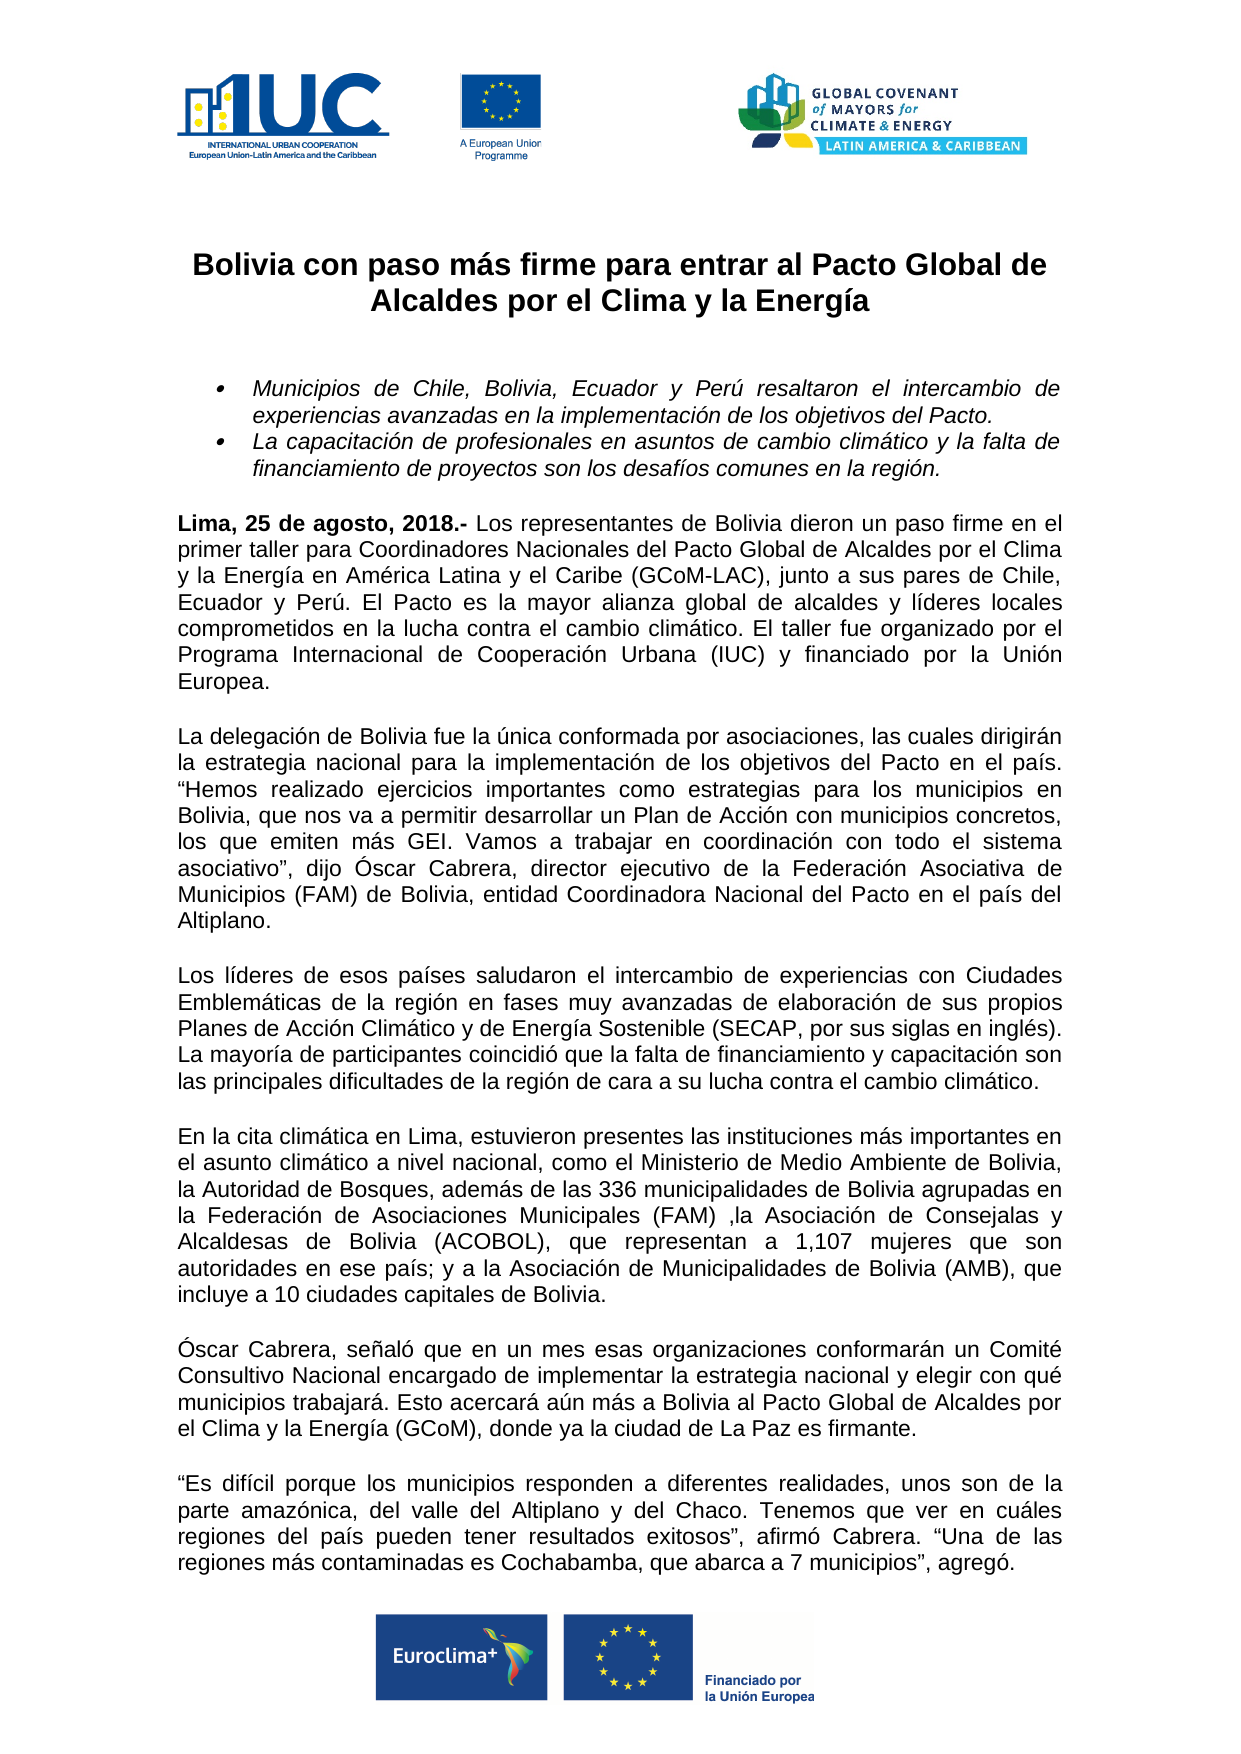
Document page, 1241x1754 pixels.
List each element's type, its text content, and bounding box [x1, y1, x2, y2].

text “Es difícil porque los municipios responden a diferentes realidades, unos son de la parte amazónica, del valle del Altiplano y del Chaco. Tenemos que ver en cuáles regiones del país pueden tener resultados exitosos”, afirmó Cabrera. “Una de las regiones más contaminadas es Cochabamba, que abarca a 7 municipios”, agregó. [177, 1470, 1063, 1576]
text En la cita climática en Lima, estuvieron presentes las instituciones más importantes en el asunto climático a nivel nacional, como el Ministerio de Medio Ambiente de Bolivia, la Autoridad de Bosques, además de las 336 municipalidades de Bolivia agrupadas en la Federación de Asociaciones Municipales (FAM) ,la Asociación de Consejalas y Alcaldesas de Bolivia (ACOBOL), que representan a 1,107 mujeres que son autoridades en ese país; y a la Asociación de Municipalidades de Bolivia (AMB), que incluye a 10 ciudades capitales de Bolivia. [177, 1123, 1063, 1307]
list Municipios de Chile, Bolivia, Ecuador y Perú resaltaron el intercambio de experiencias avanzadas en la implementación de los objetivos del Pacto. [215, 375, 1063, 428]
text La delegación de Bolivia fue la única conformada por asociaciones, las cuales dirigirán la estrategia nacional para la implementación de los objetivos del Pacto en el país. “Hemos realizado ejercicios importantes como estrategias para los municipios en Bolivia, que nos va a permitir desarrollar un Plan de Acción con municipios concretos, los que emiten más GEI. Vamos a trabajar en coordinación con todo el sistema asociativo”, dijo Óscar Cabrera, director ejecutivo de la Federación Asociativa de Municipios (FAM) de Bolivia, entidad Coordinadora Nacional del Pacto en el país del Altiplano. [177, 723, 1063, 934]
picture [711, 56, 1055, 177]
text Los líderes de esos países saludaron el intercambio de experiencias con Ciudades Emblemáticas de la región en fases muy avanzadas de elaboración de sus propios Planes de Acción Climático y de Energía Sostenible (SECAP, por sus siglas en inglés). La mayoría de participantes coincidió que la falta de financiamiento y capacitación son las principales dificultades de la región de cara a su lucha contra el cambio climático. [177, 962, 1063, 1094]
text Óscar Cabrera, señaló que en un mes esas organizaciones conformarán un Comité Consultivo Nacional encargado de implementar la estrategia nacional y elegir con qué municipios trabajará. Esto acercará aún más a Bolivia al Pacto Global de Alcaldes por el Clima y la Energía (GCoM), donde ya la ciudad de La Paz es firmante. [177, 1336, 1063, 1442]
text Lima, 25 de agosto, 2018.- Los representantes de Bolivia dieron un paso firme en el primer taller para Coordinadores Nacionales del Pacto Global de Alcaldes por el Clima y la Energía en América Latina y el Caribe (GCoM-LAC), junto a sus pares de Chile, Ecuador y Perú. El Pacto es la mayor alianza global de alcaldes y líderes locales comprometidos en la lucha contra el cambio climático. El taller fue organizado por el Programa Internacional de Cooperación Urbana (IUC) y financiado por la Unión Europea. [177, 509, 1063, 694]
text Bolivia con paso más firme para entrar al Pacto Global de Alcaldes por el Clima y la Energía [177, 246, 1063, 318]
picture [177, 73, 542, 161]
list La capacitación de profesionales en asuntos de cambio climático y la falta de financiamiento de proyectos son los desafíos comunes en la región. [215, 428, 1063, 481]
picture [375, 1612, 814, 1705]
